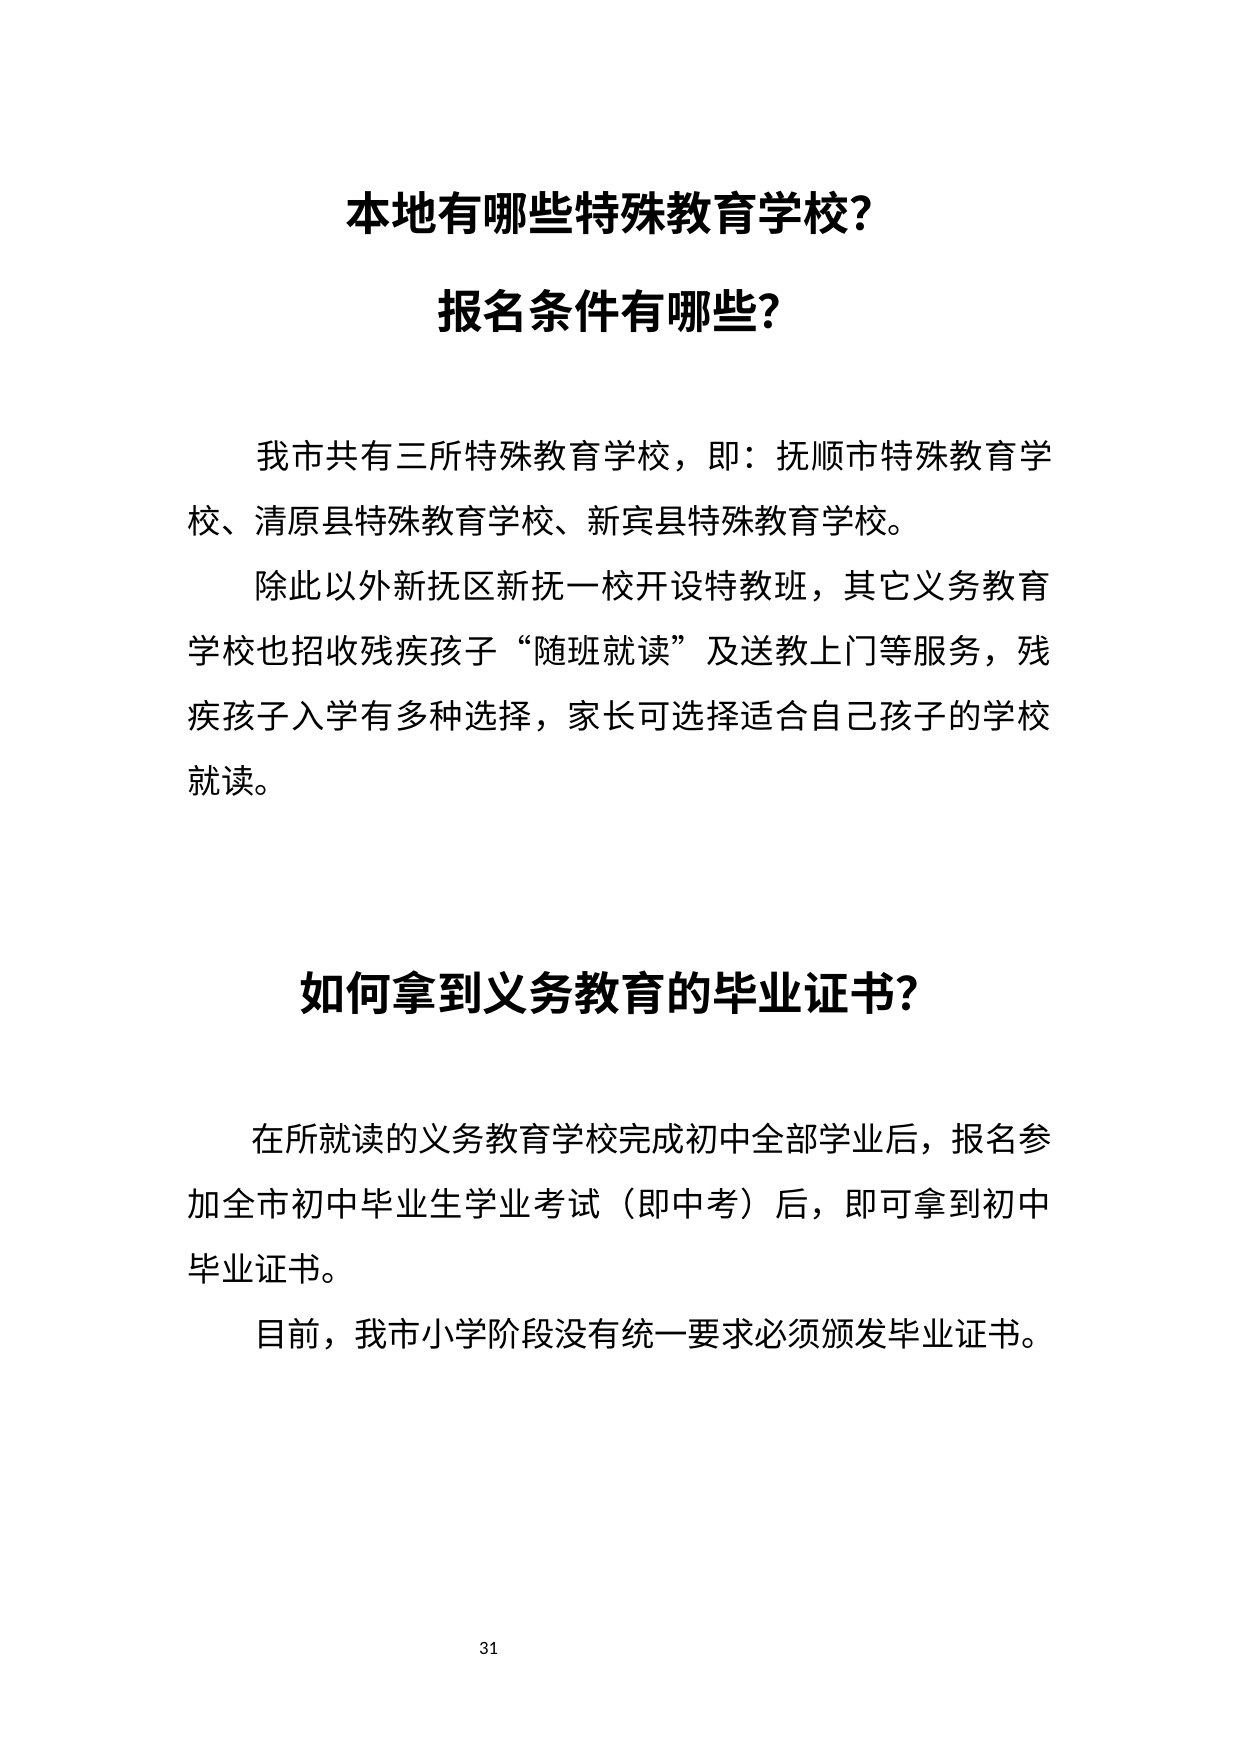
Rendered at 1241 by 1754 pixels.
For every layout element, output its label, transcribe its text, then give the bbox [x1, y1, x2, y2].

text 在所就读的义务教育学校完成初中全部学业后，报名参加全市初中毕业生学业考试（即中考）后，即可拿到初中毕业证书。 [187, 1104, 1053, 1299]
text 如何拿到义务教育的毕业证书？ [187, 942, 1053, 1039]
text 除此以外新抚区新抚一校开设特教班，其它义务教育学校也招收残疾孩子“随班就读”及送教上门等服务，残疾孩子入学有多种选择，家长可选择适合自己孩子的学校就读。 [187, 552, 1053, 812]
text 我市共有三所特殊教育学校，即：抚顺市特殊教育学校、清原县特殊教育学校、新宾县特殊教育学校。 [187, 422, 1053, 552]
text 目前，我市小学阶段没有统一要求必须颁发毕业证书。 [187, 1299, 1053, 1364]
text 本地有哪些特殊教育学校？ [187, 162, 1053, 259]
text 报名条件有哪些？ [187, 259, 1053, 357]
